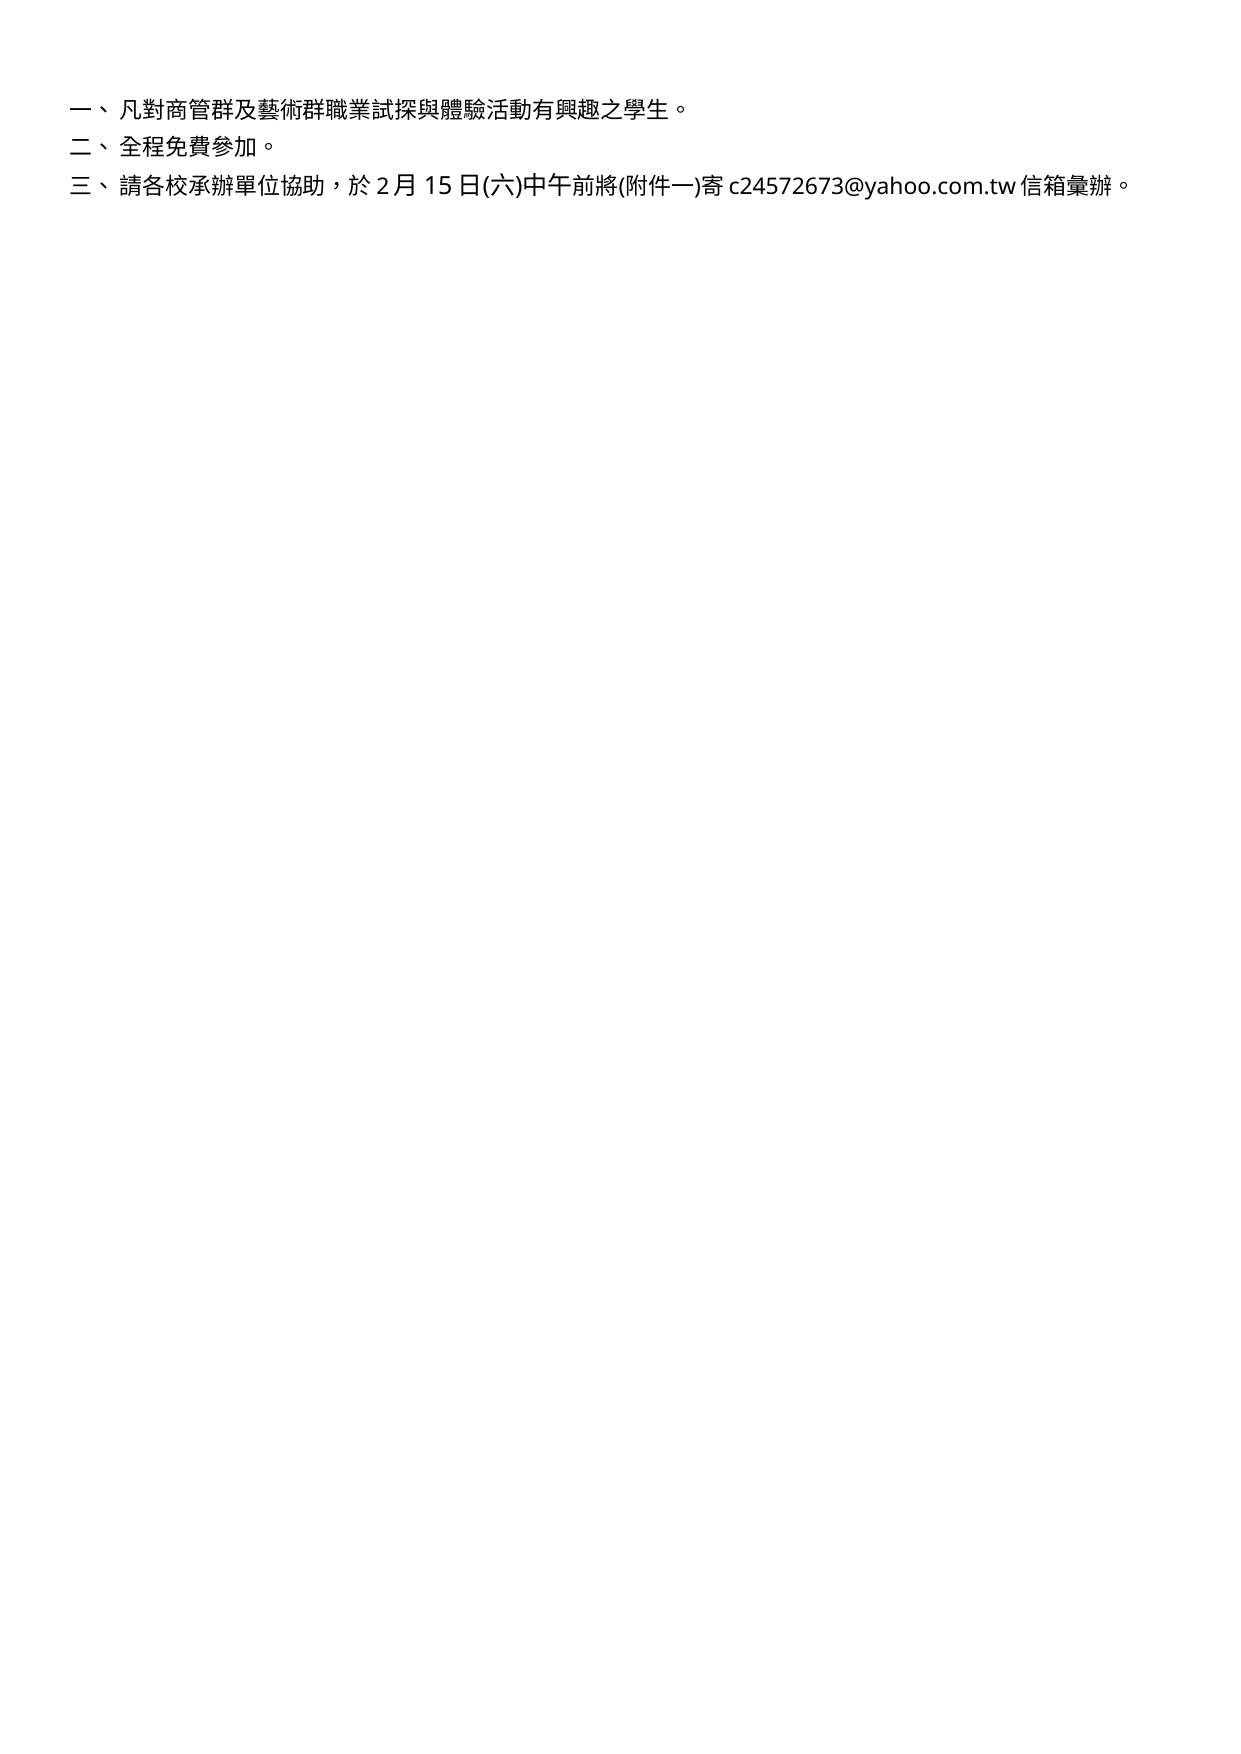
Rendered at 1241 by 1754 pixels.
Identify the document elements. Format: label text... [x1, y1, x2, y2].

list 全程免費參加。 [69, 127, 1165, 164]
list 請各校承辦單位協助，於2月15日(六)中午前將(附件一)寄c24572673@yahoo.com.tw信箱彙辦。 【附件二】 [69, 164, 1165, 202]
list 凡對商管群及藝術群職業試探與體驗活動有興趣之學生。 [69, 89, 1165, 127]
